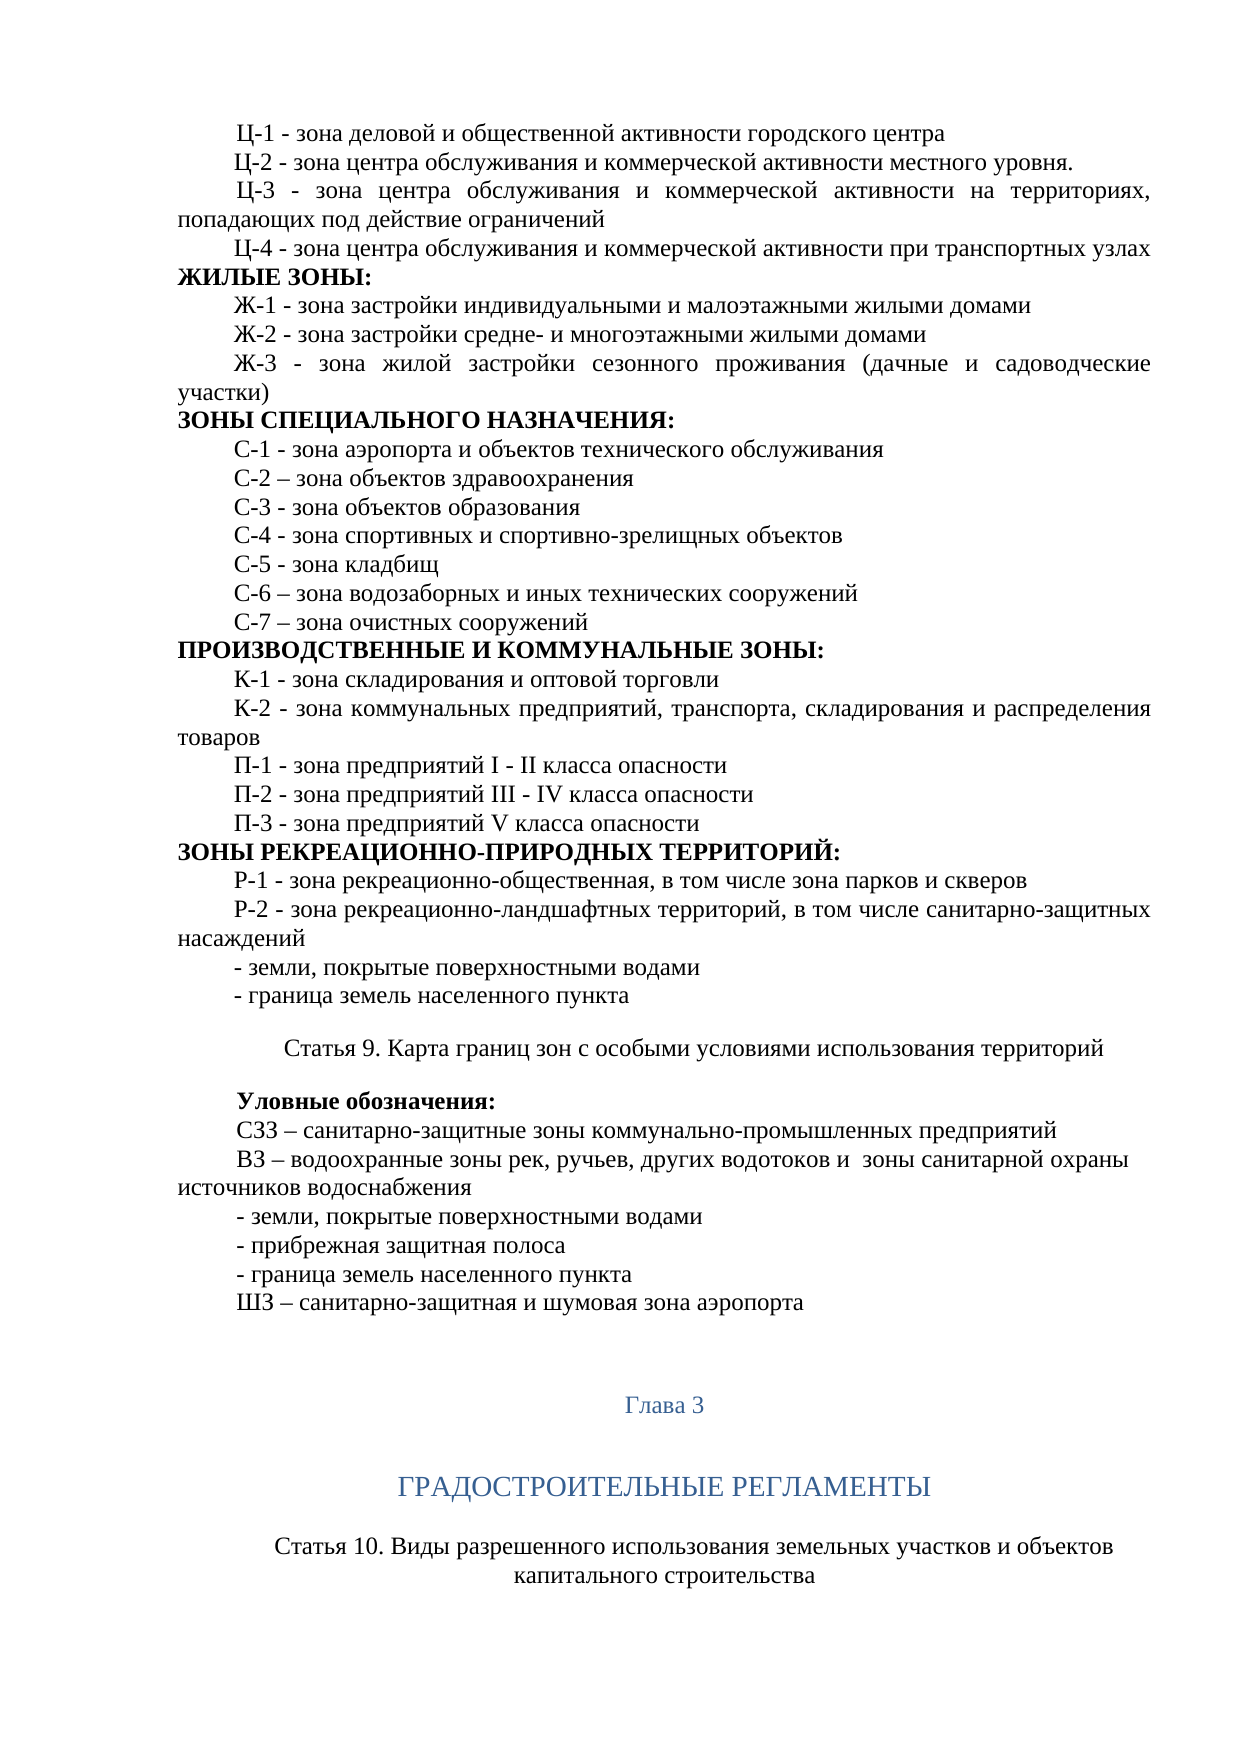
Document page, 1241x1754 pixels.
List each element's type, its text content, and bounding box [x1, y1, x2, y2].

text Уловные обозначения: [177, 1086, 1152, 1115]
text П-2 - зона предприятий III - IV класса опасности [177, 779, 1152, 808]
text - граница земель населенного пункта [177, 981, 1152, 1009]
text Ц-4 - зона центра обслуживания и коммерческой активности при транспортных узлах [177, 233, 1152, 262]
text С-7 – зона очистных сооружений [177, 607, 1152, 636]
text С-5 - зона кладбищ [177, 549, 1152, 578]
text СЗЗ – санитарно-защитные зоны коммунально-промышленных предприятий [177, 1115, 1152, 1144]
text Ж-2 - зона застройки средне- и многоэтажными жилыми домами [177, 319, 1152, 348]
text ПРОИЗВОДСТВЕННЫЕ И КОММУНАЛЬНЫЕ ЗОНЫ: [177, 636, 1152, 664]
subtitle Статья 9. Карта границ зон с особыми условиями использования территорий [177, 1033, 1152, 1062]
subtitle Статья 10. Виды разрешенного использования земельных участков и объектов капитального строительства [177, 1531, 1152, 1589]
text ЗОНЫ СПЕЦИАЛЬНОГО НАЗНАЧЕНИЯ: [177, 406, 1152, 434]
text П-3 - зона предприятий V класса опасности [177, 808, 1152, 837]
text П-1 - зона предприятий I - II класса опасности [177, 751, 1152, 779]
text - прибрежная защитная полоса [177, 1230, 1152, 1259]
text ШЗ – санитарно-защитная и шумовая зона аэропорта [177, 1287, 1152, 1316]
text К-2 - зона коммунальных предприятий, транспорта, складирования и распределения товаров [177, 693, 1152, 751]
text Ц-3 - зона центра обслуживания и коммерческой активности на территориях, попадающих под действие ограничений [177, 176, 1152, 233]
text С-3 - зона объектов образования [177, 492, 1152, 521]
text К-1 - зона складирования и оптовой торговли [177, 664, 1152, 693]
text ЖИЛЫЕ ЗОНЫ: [177, 262, 1152, 291]
text - земли, покрытые поверхностными водами [177, 952, 1152, 981]
text С-6 – зона водозаборных и иных технических сооружений [177, 578, 1152, 607]
text ЗОНЫ РЕКРЕАЦИОННО-ПРИРОДНЫХ ТЕРРИТОРИЙ: [177, 837, 1152, 866]
text С-4 - зона спортивных и спортивно-зрелищных объектов [177, 521, 1152, 549]
text ВЗ – водоохранные зоны рек, ручьев, других водотоков и зоны санитарной охраны источников водоснабжения [177, 1144, 1152, 1201]
text Р-1 - зона рекреационно-общественная, в том числе зона парков и скверов [177, 866, 1152, 894]
text Ж-1 - зона застройки индивидуальными и малоэтажными жилыми домами [177, 291, 1152, 319]
text - земли, покрытые поверхностными водами [177, 1201, 1152, 1230]
text Ж-3 - зона жилой застройки сезонного проживания (дачные и садоводческие участки) [177, 348, 1152, 406]
text С-2 – зона объектов здравоохранения [177, 463, 1152, 492]
text Ц-2 - зона центра обслуживания и коммерческой активности местного уровня. [177, 147, 1152, 176]
text Ц-1 - зона деловой и общественной активности городского центра [177, 118, 1152, 147]
text Р-2 - зона рекреационно-ландшафтных территорий, в том числе санитарно-защитных насаждений [177, 894, 1152, 952]
text - граница земель населенного пункта [177, 1259, 1152, 1287]
subtitle ГРАДОСТРОИТЕЛЬНЫЕ РЕГЛАМЕНТЫ [177, 1469, 1152, 1503]
text С-1 - зона аэропорта и объектов технического обслуживания [177, 434, 1152, 463]
subtitle Глава 3 [177, 1390, 1152, 1419]
